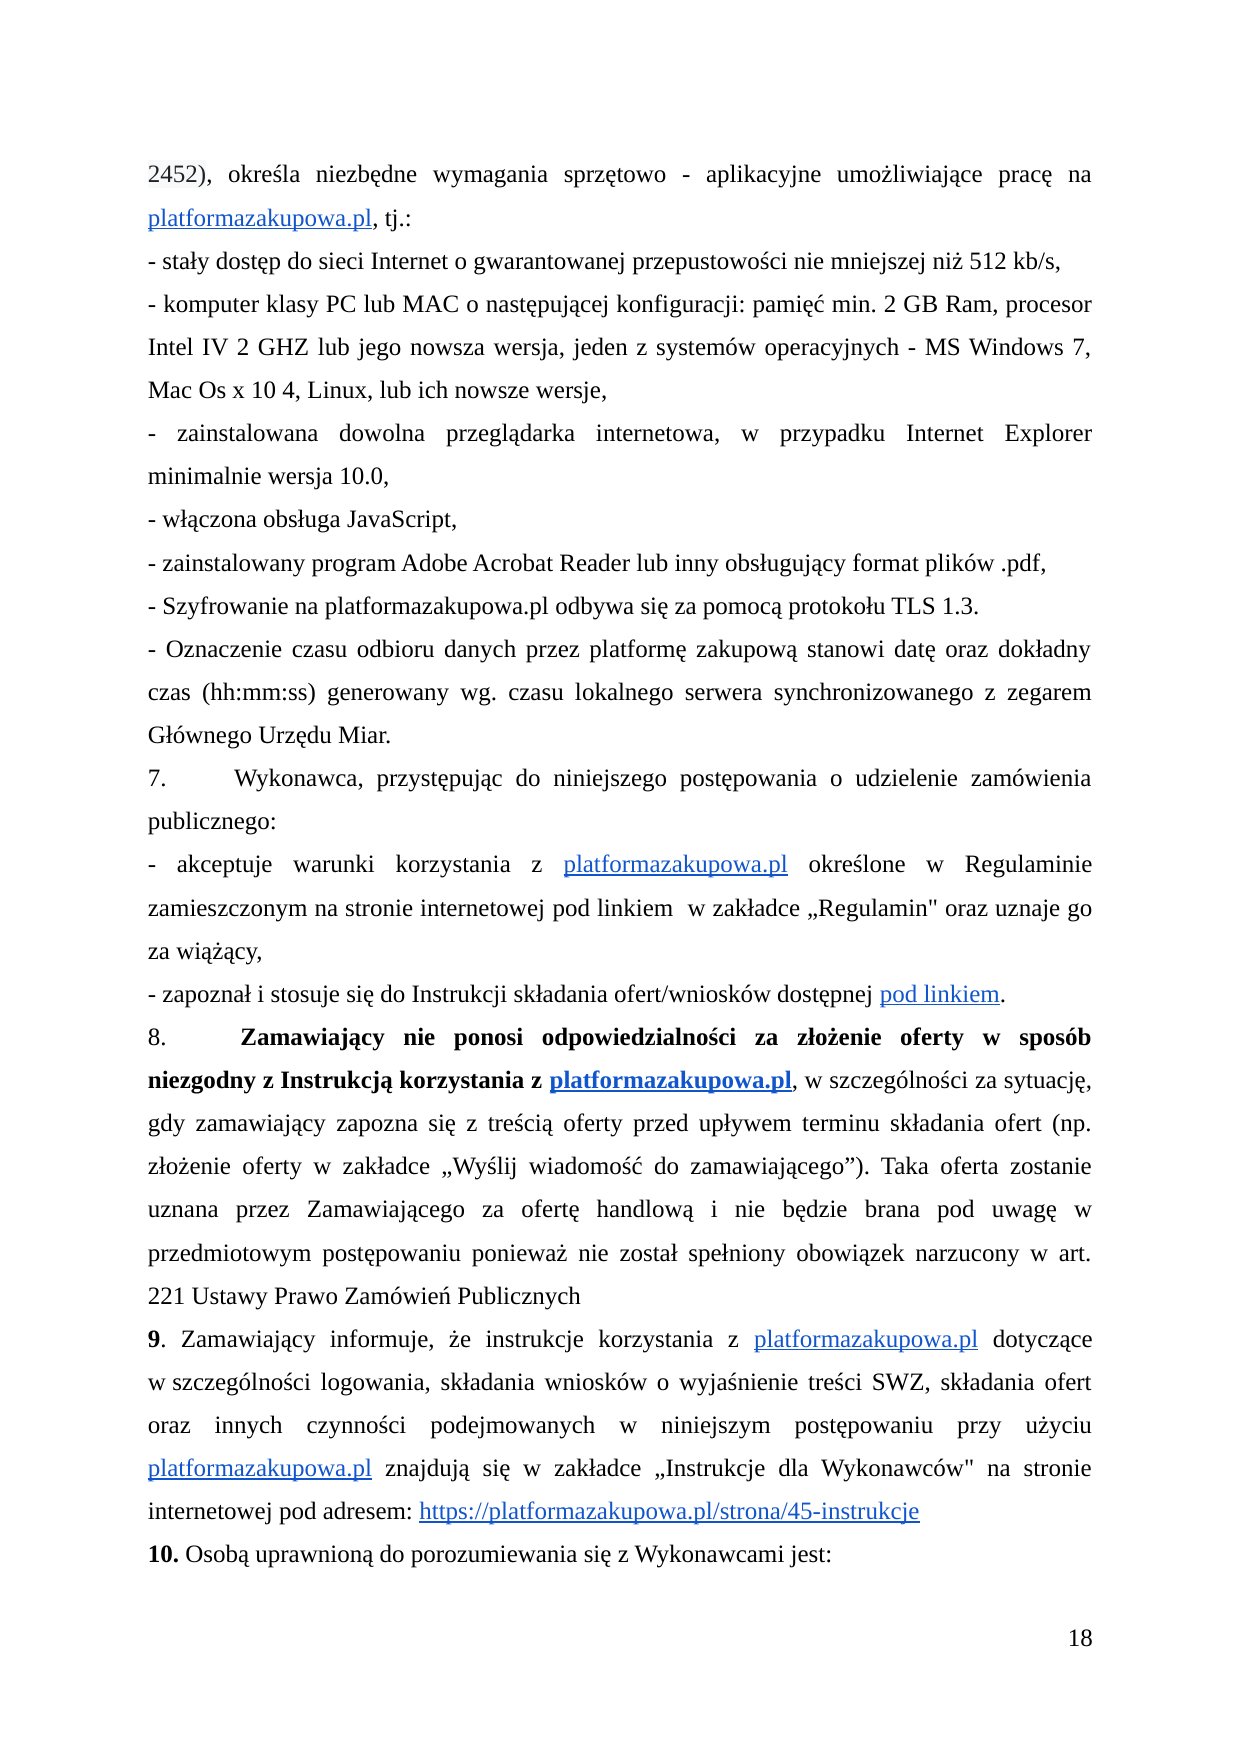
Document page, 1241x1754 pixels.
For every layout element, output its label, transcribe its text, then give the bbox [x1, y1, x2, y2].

text - zapoznał i stosuje się do Instrukcji składania ofert/wniosków dostępnej pod linkiem. [148, 979, 1092, 1008]
text 9. Zamawiający informuje, że instrukcje korzystania z platformazakupowa.pl dotyczące w szczególności logowania, składania wniosków o wyjaśnienie treści SWZ, składania ofert oraz innych czynności podejmowanych w niniejszym postępowaniu przy użyciu platformazakupowa.pl znajdują się w zakładce „Instrukcje dla Wykonawców" na stronie internetowej pod adresem: https://platformazakupowa.pl/strona/45-instrukcje [148, 1324, 1092, 1525]
text - zainstalowany program Adobe Acrobat Reader lub inny obsługujący format plików .pdf, [148, 548, 1092, 576]
text - komputer klasy PC lub MAC o następującej konfiguracji: pamięć min. 2 GB Ram, procesor Intel IV 2 GHZ lub jego nowsza wersja, jeden z systemów operacyjnych - MS Windows 7, Mac Os x 10 4, Linux, lub ich nowsze wersje, [148, 289, 1092, 404]
text - akceptuje warunki korzystania z platformazakupowa.pl określone w Regulaminie zamieszczonym na stronie internetowej pod linkiem w zakładce „Regulamin" oraz uznaje go za wiążący, [148, 849, 1092, 964]
text - zainstalowana dowolna przeglądarka internetowa, w przypadku Internet Explorer minimalnie wersja 10.0, [148, 418, 1092, 490]
text - stały dostęp do sieci Internet o gwarantowanej przepustowości nie mniejszej niż 512 kb/s, [148, 246, 1092, 274]
text - Szyfrowanie na platformazakupowa.pl odbywa się za pomocą protokołu TLS 1.3. [148, 591, 1092, 619]
list Zamawiający nie ponosi odpowiedzialności za złożenie oferty w sposób niezgodny z Instrukcją korzystania z platformazakupowa.pl, w szczególności za sytuację, gdy zamawiający zapozna się z treścią oferty przed upływem terminu składania ofert (np. złożenie oferty w zakładce „Wyślij wiadomość do zamawiającego”). Taka oferta zostanie uznana przez Zamawiającego za ofertę handlową i nie będzie brana pod uwagę w przedmiotowym postępowaniu ponieważ nie został spełniony obowiązek narzucony w art. 221 Ustawy Prawo Zamówień Publicznych [148, 1022, 1092, 1309]
text - włączona obsługa JavaScript, [148, 504, 1092, 533]
text - Oznaczenie czasu odbioru danych przez platformę zakupową stanowi datę oraz dokładny czas (hh:mm:ss) generowany wg. czasu lokalnego serwera synchronizowanego z zegarem Głównego Urzędu Miar. [148, 634, 1092, 749]
text 10. Osobą uprawnioną do porozumiewania się z Wykonawcami jest: [148, 1539, 1083, 1568]
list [148, 159, 1092, 231]
list Wykonawca, przystępując do niniejszego postępowania o udzielenie zamówienia publicznego: [148, 763, 1092, 835]
